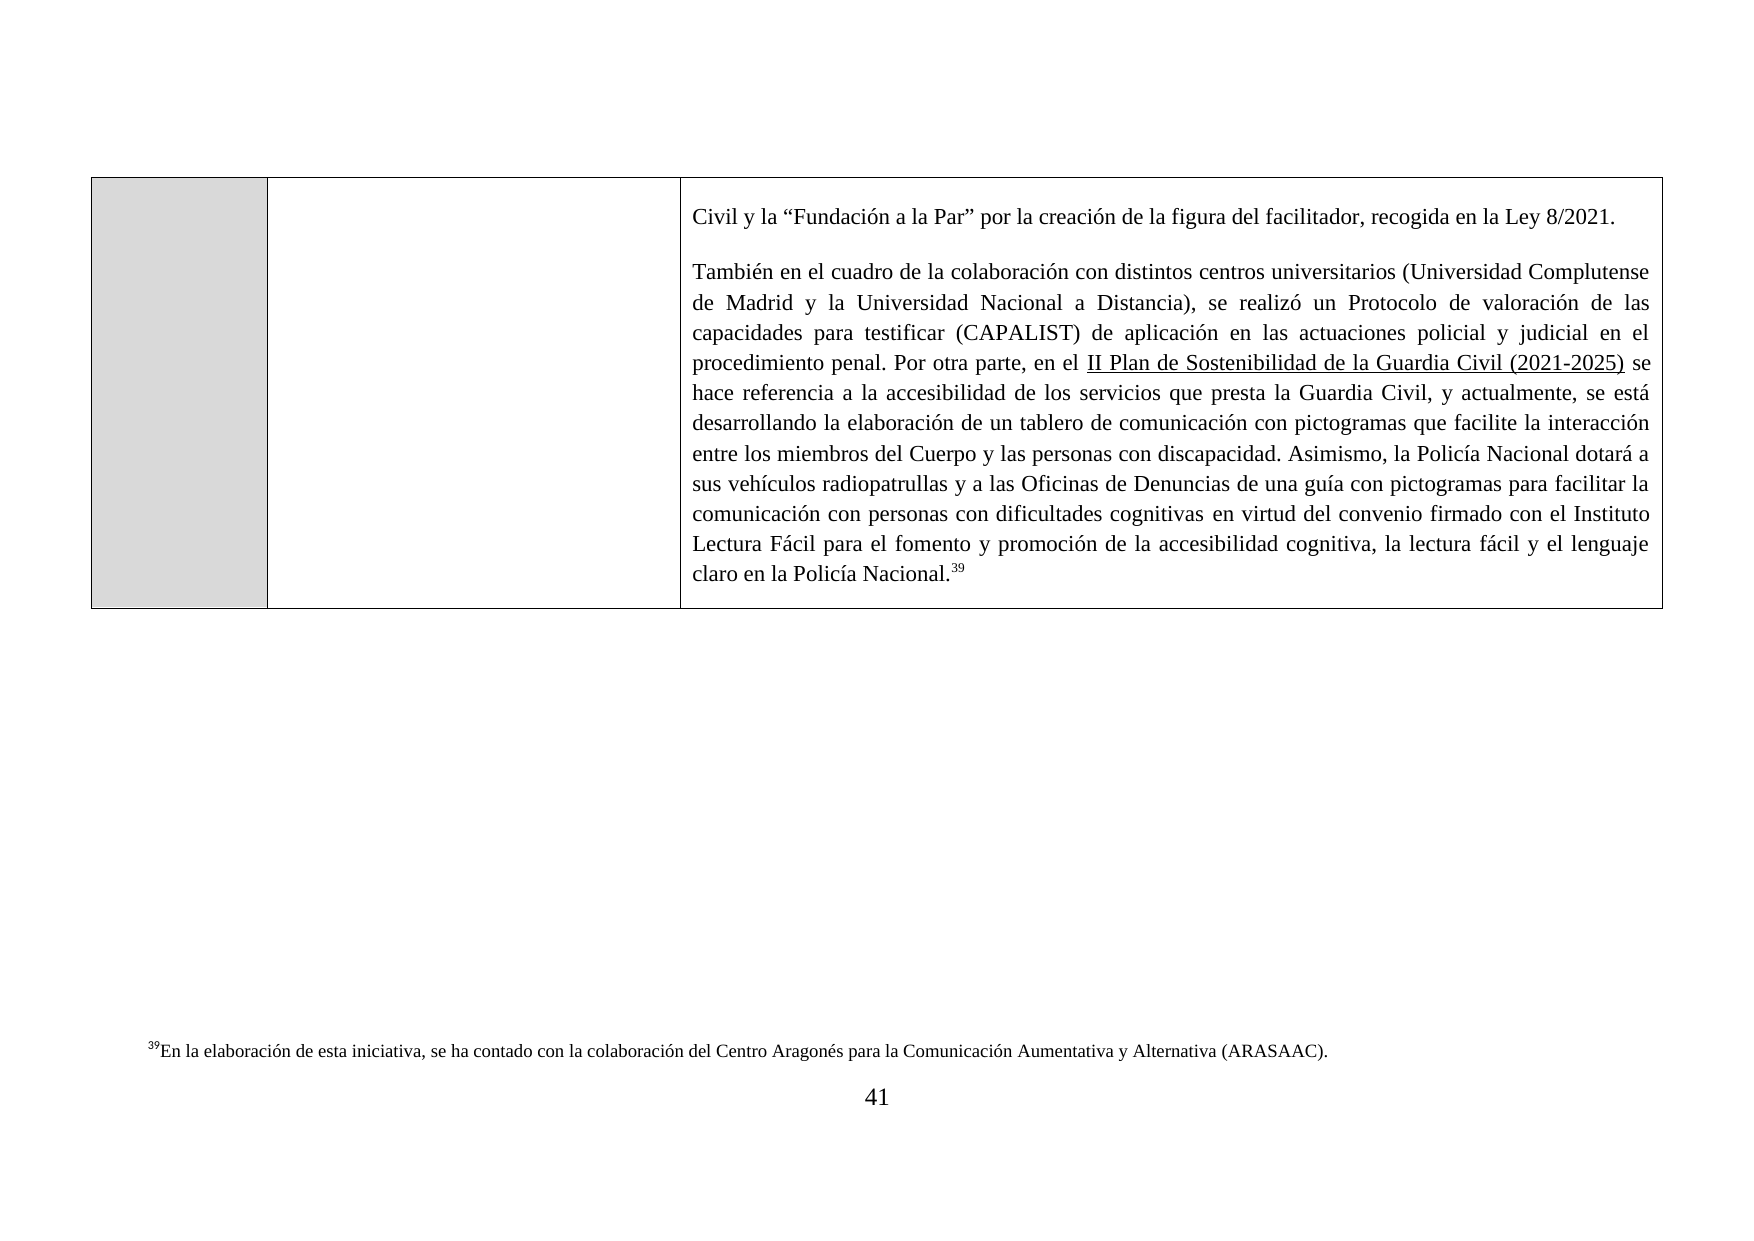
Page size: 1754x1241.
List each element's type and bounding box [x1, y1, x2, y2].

table_cell [268, 178, 680, 607]
table_cell [681, 178, 1662, 607]
table_cell [92, 178, 267, 607]
